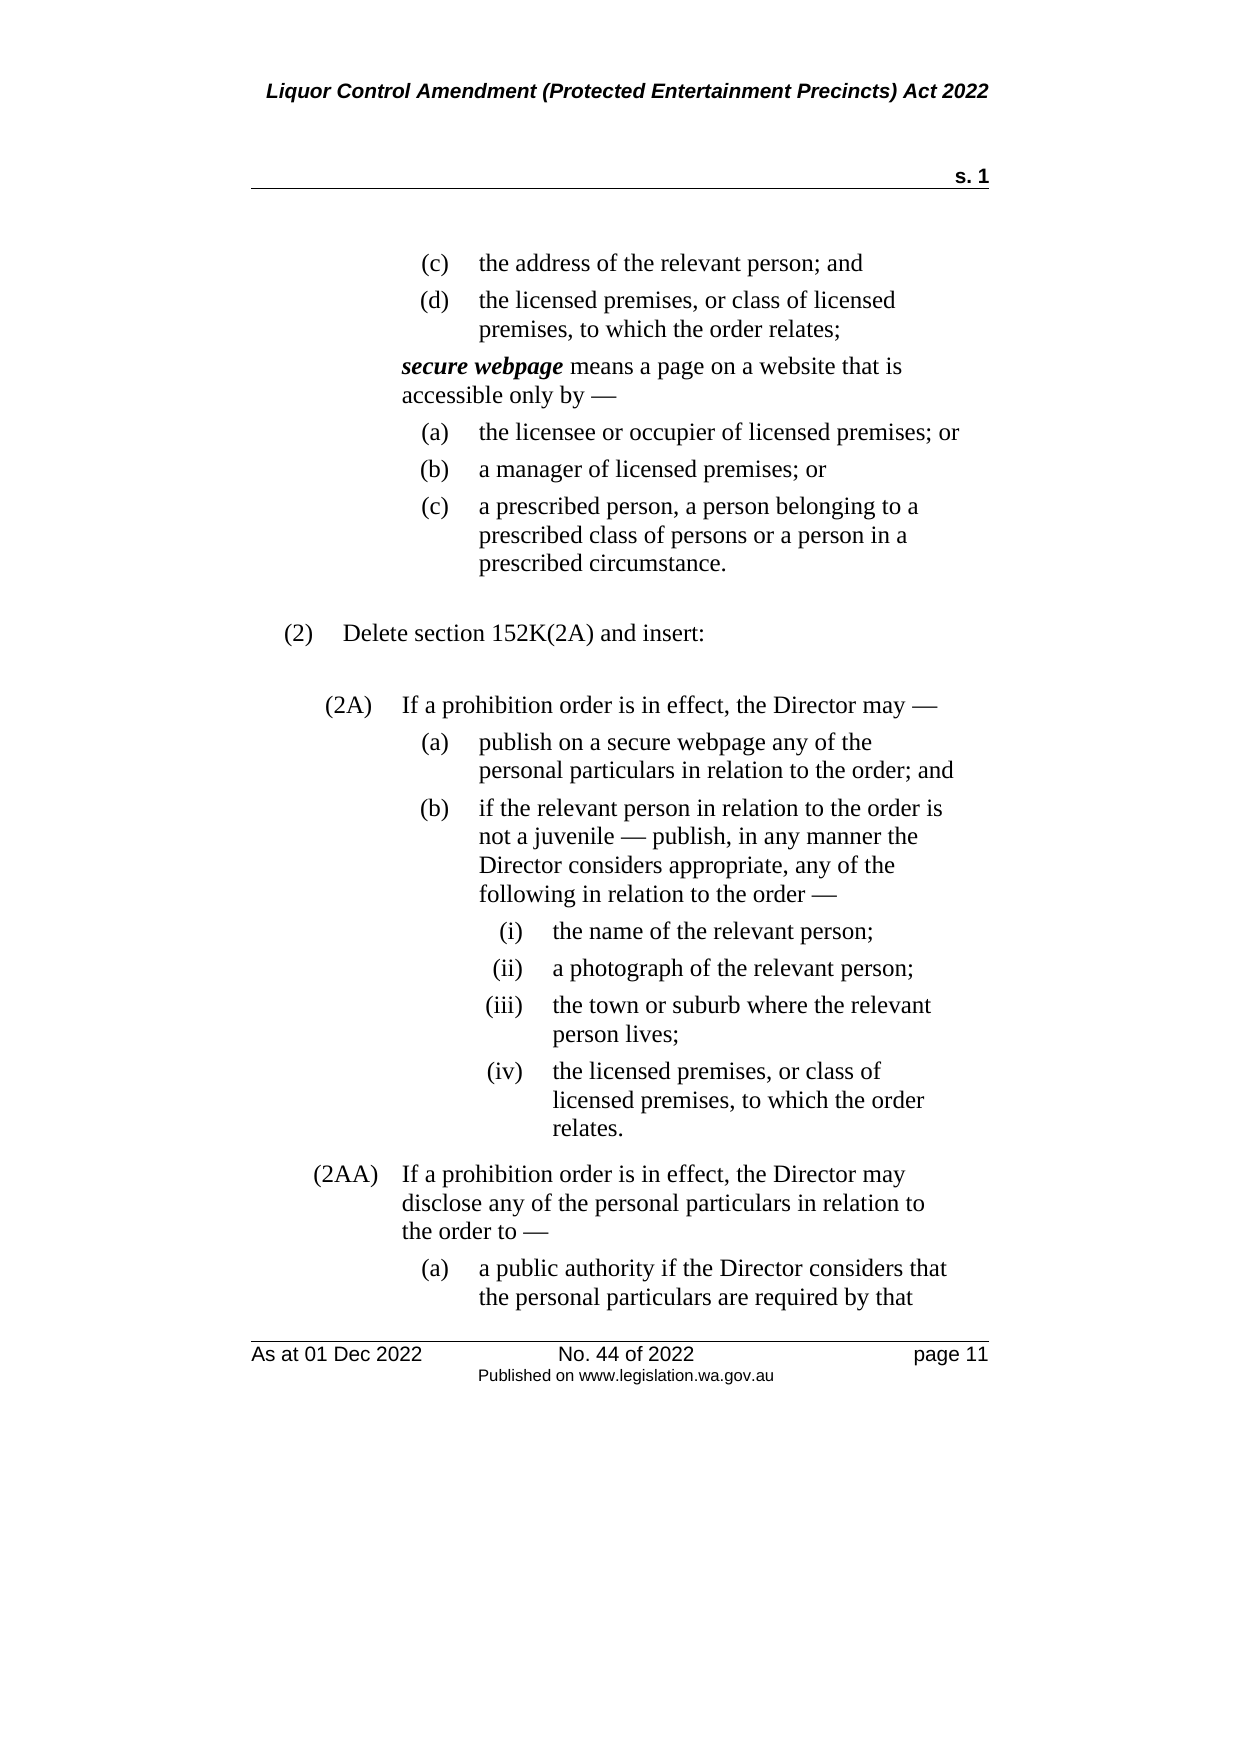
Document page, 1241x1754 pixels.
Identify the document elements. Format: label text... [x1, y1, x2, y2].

text (iv) the licensed premises, or class of licensed premises, to which the order relates. [464, 1056, 959, 1142]
text (i) the name of the relevant person; [464, 916, 959, 945]
text (ii) a photograph of the relevant person; [464, 953, 959, 982]
text (a) the licensee or occupier of licensed premises; or [310, 417, 959, 446]
text (b) if the relevant person in relation to the order is not a juvenile — publish, in any manner the Director considers appropriate, any of the following in relation to the order — [390, 793, 959, 908]
text (d) the licensed premises, or class of licensed premises, to which the order relates; [310, 285, 959, 343]
text (2A) If a prohibition order is in effect, the Director may — [313, 690, 959, 718]
text (2) Delete section 152K(2A) and insert: [251, 618, 989, 647]
text (c) the address of the relevant person; and [310, 248, 959, 277]
text (iii) the town or suburb where the relevant person lives; [464, 990, 959, 1048]
text (b) a manager of licensed premises; or [310, 454, 959, 483]
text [390, 1253, 959, 1311]
text (2AA) If a prohibition order is in effect, the Director may disclose any of the personal particulars in relation to the order to — [313, 1159, 959, 1245]
text (c) a prescribed person, a person belonging to a prescribed class of persons or a person in a prescribed circumstance. [310, 491, 959, 577]
text (a) publish on a secure webpage any of the personal particulars in relation to the order; and [390, 727, 959, 784]
text secure webpage means a page on a website that is accessible only by — [310, 351, 959, 408]
